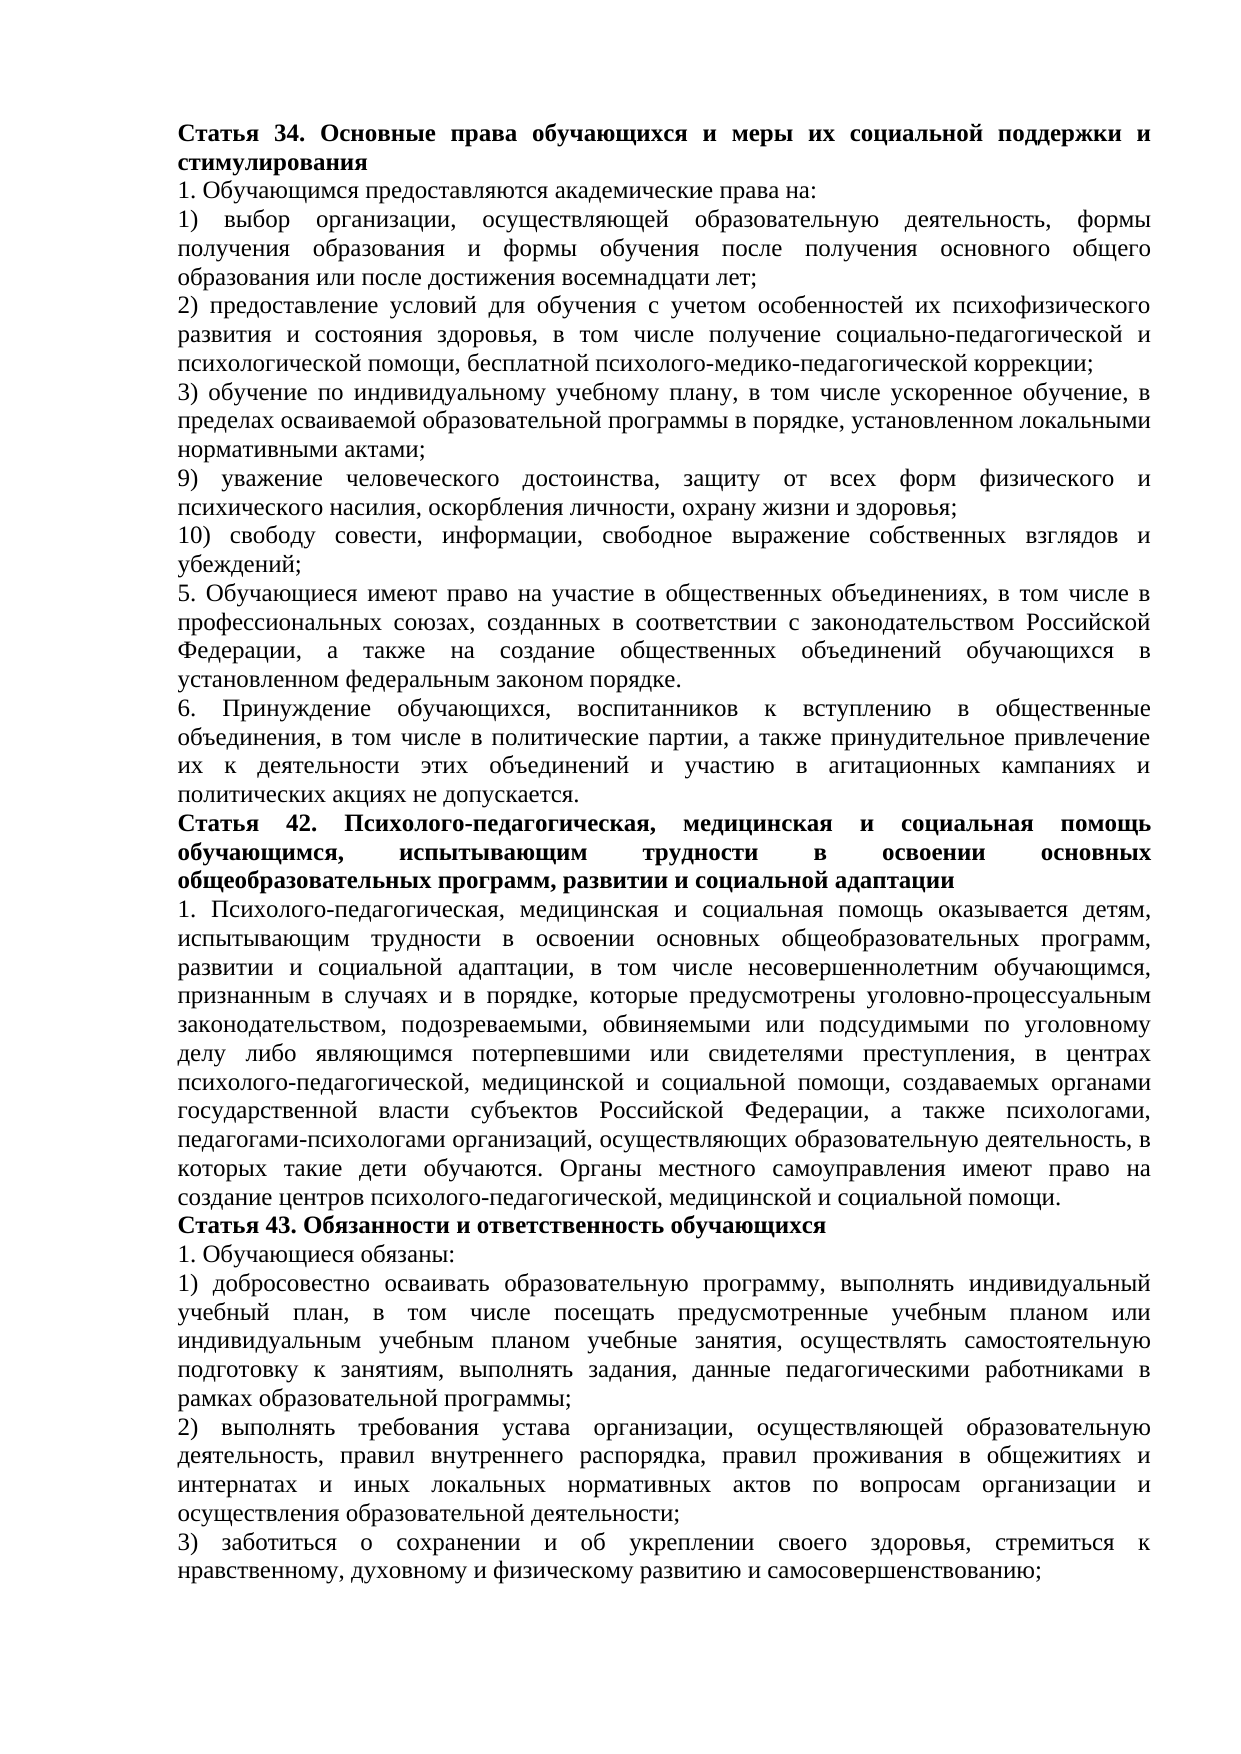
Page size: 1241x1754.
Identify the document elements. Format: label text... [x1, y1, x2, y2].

text 10) свободу совести, информации, свободное выражение собственных взглядов и убеждений; [177, 521, 1152, 578]
text 3) обучение по индивидуальному учебному плану, в том числе ускоренное обучение, в пределах осваиваемой образовательной программы в порядке, установленном локальными нормативными актами; [177, 377, 1152, 463]
text 6. Принуждение обучающихся, воспитанников к вступлению в общественные объединения, в том числе в политические партии, а также принудительное привлечение их к деятельности этих объединений и участию в агитационных кампаниях и политических акциях не допускается. [177, 693, 1152, 808]
text 2) выполнять требования устава организации, осуществляющей образовательную деятельность, правил внутреннего распорядка, правил проживания в общежитиях и интернатах и иных локальных нормативных актов по вопросам организации и осуществления образовательной деятельности; [177, 1412, 1152, 1527]
text 1) выбор организации, осуществляющей образовательную деятельность, формы получения образования и формы обучения после получения основного общего образования или после достижения восемнадцати лет; [177, 204, 1152, 291]
text 5. Обучающиеся имеют право на участие в общественных объединениях, в том числе в профессиональных союзах, созданных в соответствии с законодательством Российской Федерации, а также на создание общественных объединений обучающихся в установленном федеральным законом порядке. [177, 578, 1152, 693]
text Статья 43. Обязанности и ответственность обучающихся [177, 1211, 1152, 1239]
text 2) предоставление условий для обучения с учетом особенностей их психофизического развития и состояния здоровья, в том числе получение социально-педагогической и психологической помощи, бесплатной психолого-медико-педагогической коррекции; [177, 291, 1152, 377]
text Статья 34. Основные права обучающихся и меры их социальной поддержки и стимулирования [177, 118, 1152, 176]
text 1. Обучающиеся обязаны: [177, 1239, 1152, 1268]
text 9) уважение человеческого достоинства, защиту от всех форм физического и психического насилия, оскорбления личности, охрану жизни и здоровья; [177, 463, 1152, 521]
text 3) заботиться о сохранении и об укреплении своего здоровья, стремиться к нравственному, духовному и физическому развитию и самосовершенствованию; [177, 1527, 1152, 1584]
text Статья 42. Психолого-педагогическая, медицинская и социальная помощь обучающимся, испытывающим трудности в освоении основных общеобразовательных программ, развитии и социальной адаптации [177, 808, 1152, 894]
text 1. Психолого-педагогическая, медицинская и социальная помощь оказывается детям, испытывающим трудности в освоении основных общеобразовательных программ, развитии и социальной адаптации, в том числе несовершеннолетним обучающимся, признанным в случаях и в порядке, которые предусмотрены уголовно-процессуальным законодательством, подозреваемыми, обвиняемыми или подсудимыми по уголовному делу либо являющимся потерпевшими или свидетелями преступления, в центрах психолого-педагогической, медицинской и социальной помощи, создаваемых органами государственной власти субъектов Российской Федерации, а также психологами, педагогами-психологами организаций, осуществляющих образовательную деятельность, в которых такие дети обучаются. Органы местного самоуправления имеют право на создание центров психолого-педагогической, медицинской и социальной помощи. [177, 894, 1152, 1211]
text 1. Обучающимся предоставляются академические права на: [177, 176, 1152, 204]
text 1) добросовестно осваивать образовательную программу, выполнять индивидуальный учебный план, в том числе посещать предусмотренные учебным планом или индивидуальным учебным планом учебные занятия, осуществлять самостоятельную подготовку к занятиям, выполнять задания, данные педагогическими работниками в рамках образовательной программы; [177, 1268, 1152, 1412]
